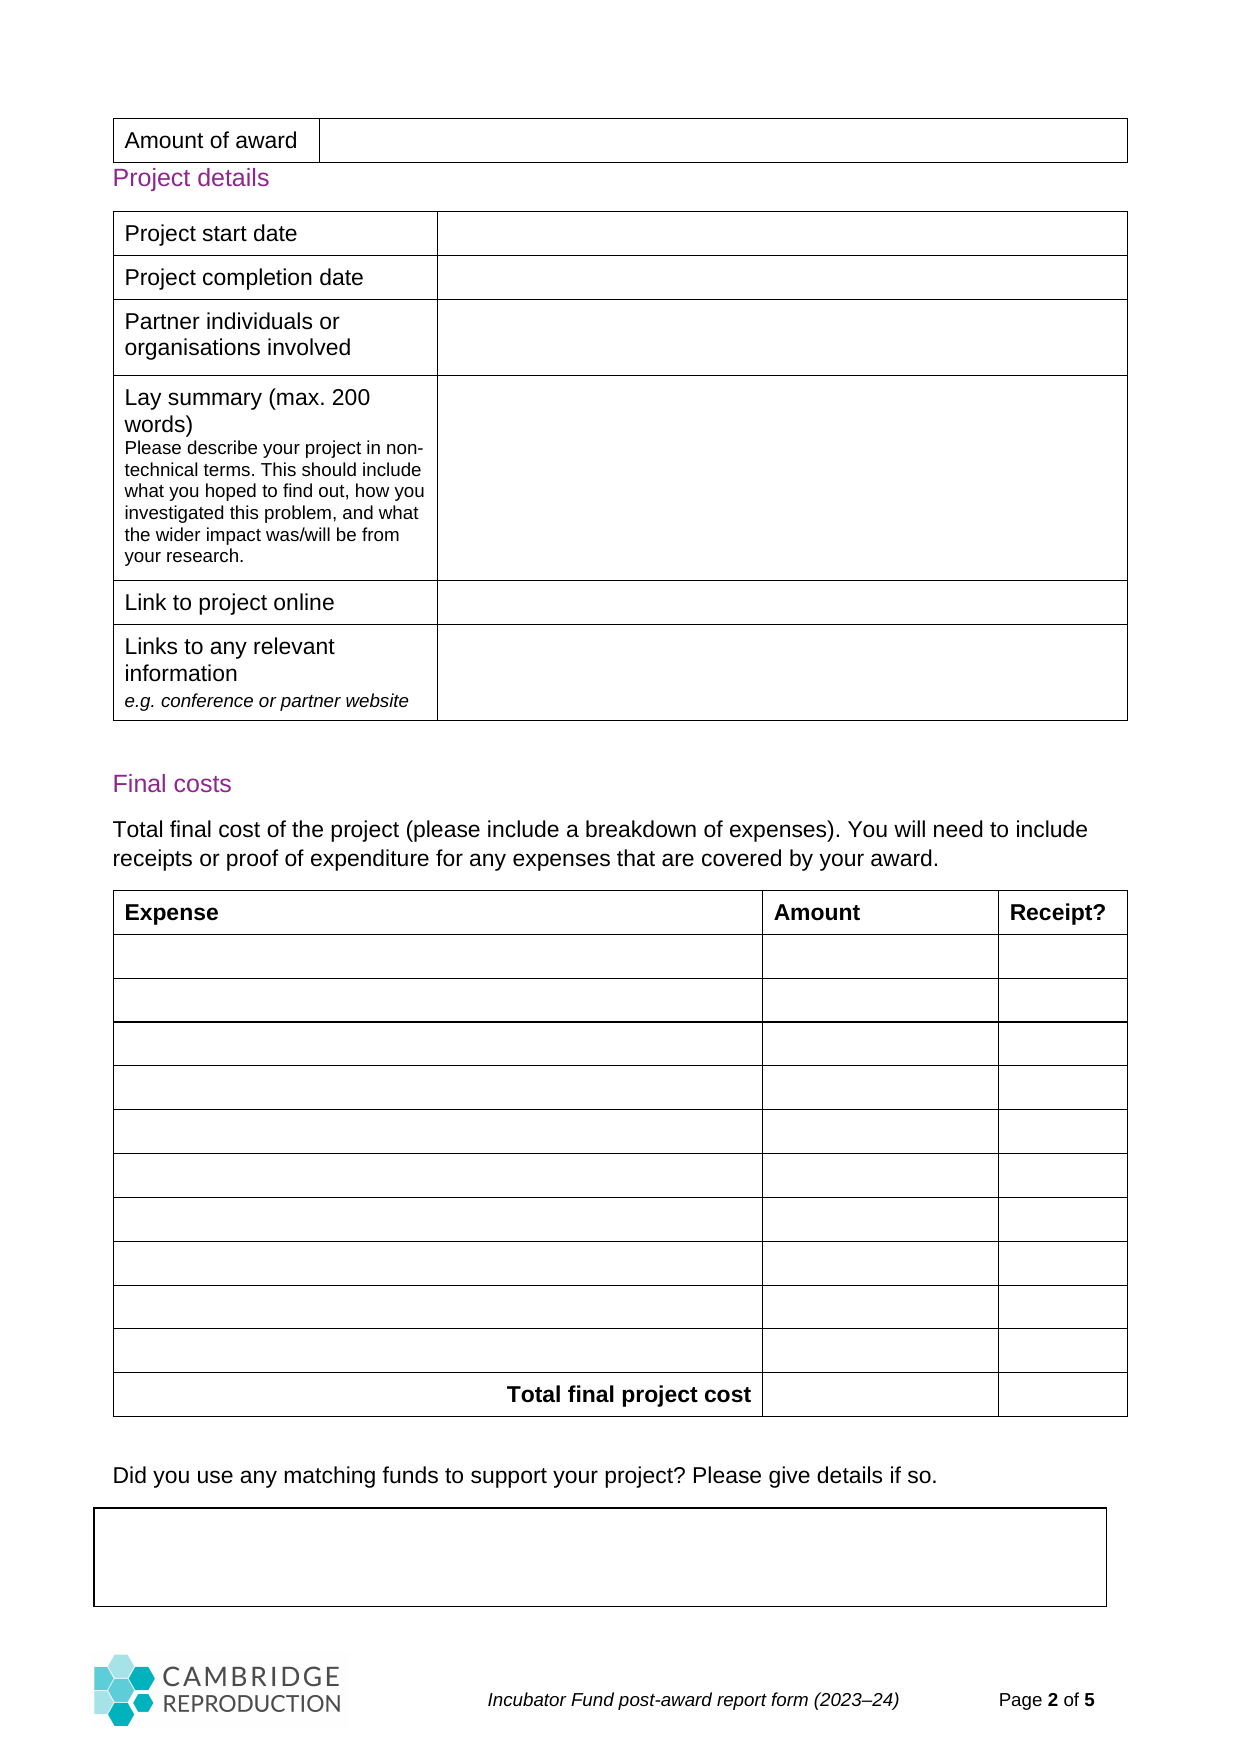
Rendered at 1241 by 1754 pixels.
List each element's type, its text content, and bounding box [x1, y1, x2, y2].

table_cell [999, 1154, 1127, 1197]
table_header Project start date [114, 212, 437, 254]
table_cell [114, 1110, 762, 1153]
text Project details [112, 163, 1128, 192]
table_cell [763, 1373, 998, 1416]
table_cell [114, 1066, 762, 1109]
table_cell [763, 935, 998, 977]
table_cell [114, 1023, 762, 1065]
table_cell [999, 1023, 1127, 1065]
table_cell Project completion date [114, 256, 437, 298]
picture [90, 1651, 350, 1729]
table_cell [999, 1198, 1127, 1241]
text Total final cost of the project (please include a breakdown of expenses). You will need to include receipts or proof of expenditure for any expenses that are covered by your award. [112, 816, 1128, 871]
table_cell Link to project online [114, 581, 437, 624]
table_cell Partner individuals or organisations involved [114, 300, 437, 375]
table_cell [438, 256, 1127, 298]
table_cell [320, 119, 1127, 162]
table_cell [114, 1242, 762, 1284]
table_cell [999, 979, 1127, 1021]
table_cell [114, 1198, 762, 1241]
table_cell [763, 1242, 998, 1284]
table_cell [763, 1329, 998, 1372]
table_cell [999, 1373, 1127, 1416]
table_cell [114, 935, 762, 977]
table_cell Links to any relevant information e.g. conference or partner website [114, 625, 437, 720]
table_cell [763, 1023, 998, 1065]
table_cell [438, 300, 1127, 375]
table_header Expense [114, 891, 762, 934]
table_cell [763, 1066, 998, 1109]
table_header Amount [763, 891, 998, 934]
table_cell [763, 1286, 998, 1328]
table_cell [999, 1110, 1127, 1153]
table_cell [999, 1066, 1127, 1109]
table_cell Total final project cost [114, 1373, 762, 1416]
table_cell [114, 1286, 762, 1328]
text Did you use any matching funds to support your project? Please give details if so. [112, 1462, 1128, 1488]
table_cell Lay summary (max. 200 words) Please describe your project in non-technical terms. This should include what you hoped to find out, how you investigated this problem, and what the wider impact was/will be from your research. [114, 376, 437, 580]
table_cell [114, 979, 762, 1021]
table_cell [763, 1198, 998, 1241]
table_cell [438, 581, 1127, 624]
text Final costs [112, 768, 1128, 797]
table_cell [114, 1154, 762, 1197]
table_cell [763, 1110, 998, 1153]
table_cell [114, 1329, 762, 1372]
table_cell [438, 376, 1127, 580]
table_cell [999, 935, 1127, 977]
table_cell [999, 1242, 1127, 1284]
table_cell [438, 625, 1127, 720]
table_header Receipt? [999, 891, 1127, 934]
table_cell [999, 1286, 1127, 1328]
table_cell [763, 979, 998, 1021]
table_header [438, 212, 1127, 254]
table_cell Amount of award [114, 119, 319, 162]
table_cell [763, 1154, 998, 1197]
table_cell [999, 1329, 1127, 1372]
